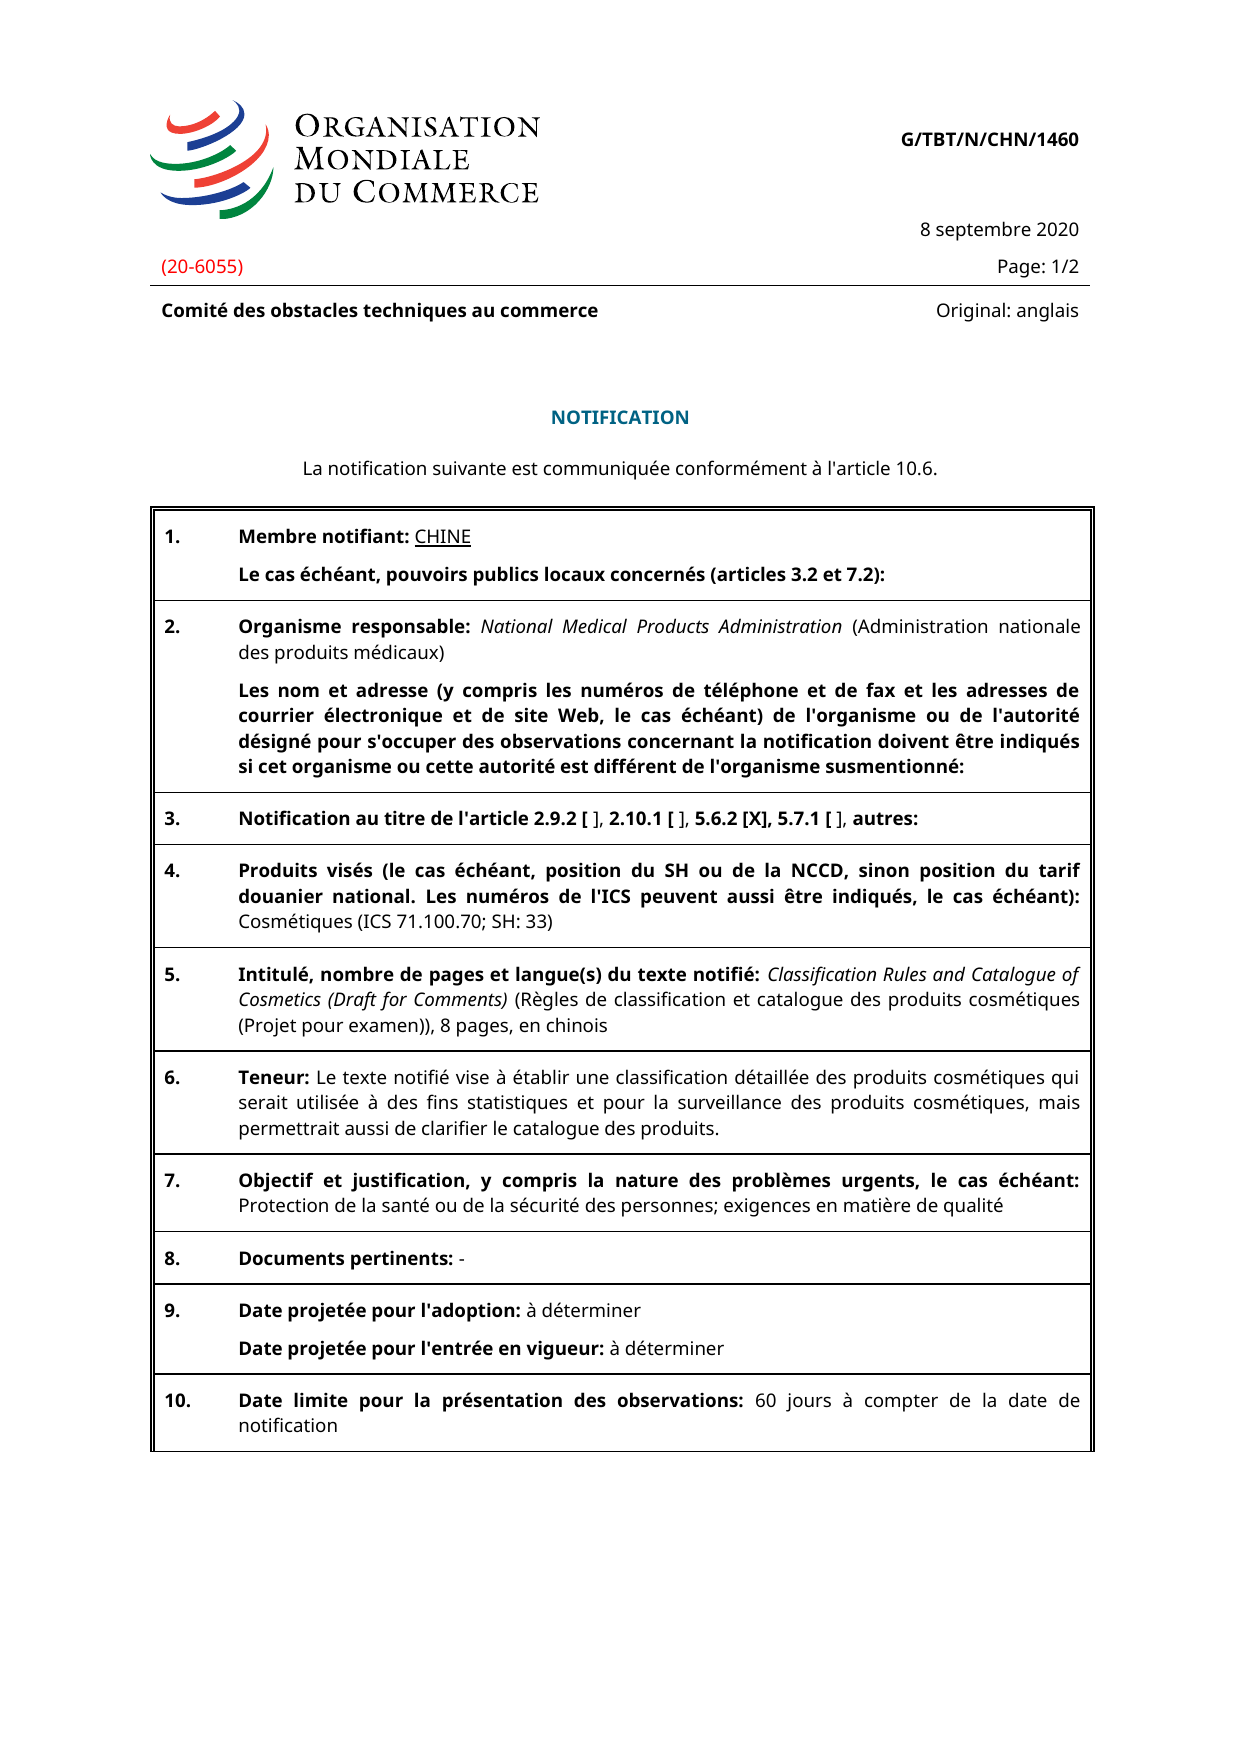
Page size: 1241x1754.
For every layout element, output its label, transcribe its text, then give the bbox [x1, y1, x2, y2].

table_cell Documents pertinents: - [226, 1232, 1090, 1283]
table_cell 8. [155, 1232, 226, 1283]
table_cell Organisme responsable: National Medical Products Administration (Administration nationale des produits médicaux) Les nom et adresse (y compris les numéros de téléphone et de fax et les adresses de courrier électronique et de site Web, le cas échéant) de l'organisme ou de l'autorité désigné pour s'occuper des observations concernant la notification doivent être indiqués si cet organisme ou cette autorité est différent de l'organisme susmentionné: [226, 601, 1090, 792]
table_header 1. [155, 511, 226, 599]
table_cell 5. [155, 948, 226, 1050]
table_cell 4. [155, 845, 226, 947]
table_cell Produits visés (le cas échéant, position du SH ou de la NCCD, sinon position du tarif douanier national. Les numéros de l'ICS peuvent aussi être indiqués, le cas échéant): Cosmétiques (ICS 71.100.70; SH: 33) [226, 845, 1090, 947]
table_cell Date projetée pour l'adoption: à déterminer Date projetée pour l'entrée en vigueur: à déterminer [226, 1285, 1090, 1373]
table_cell 3. [155, 793, 226, 844]
table_cell Intitulé, nombre de pages et langue(s) du texte notifié: Classification Rules and Catalogue of Cosmetics (Draft for Comments) (Règles de classification et catalogue des produits cosmétiques (Projet pour examen)), 8 pages, en chinois [226, 948, 1090, 1050]
table_cell 2. [155, 601, 226, 792]
table_cell Date limite pour la présentation des observations: 60 jours à compter de la date de notification [226, 1375, 1090, 1451]
text La notification suivante est communiquée conformément à l'article 10.6. [150, 455, 1090, 481]
table_cell 9. [155, 1285, 226, 1373]
table_cell 7. [155, 1155, 226, 1231]
table_cell Notification au titre de l'article 2.9.2 [ ], 2.10.1 [ ], 5.6.2 [X], 5.7.1 [ ], autres: [226, 793, 1090, 844]
table_cell Teneur: Le texte notifié vise à établir une classification détaillée des produits cosmétiques qui serait utilisée à des fins statistiques et pour la surveillance des produits cosmétiques, mais permettrait aussi de clarifier le catalogue des produits. [226, 1052, 1090, 1153]
table_cell Objectif et justification, y compris la nature des problèmes urgents, le cas échéant: Protection de la santé ou de la sécurité des personnes; exigences en matière de qualité [226, 1155, 1090, 1231]
table_header Membre notifiant: CHINE Le cas échéant, pouvoirs publics locaux concernés (articles 3.2 et 7.2): [226, 511, 1090, 599]
table_cell 10. [155, 1375, 226, 1451]
table_cell 6. [155, 1052, 226, 1153]
title NOTIFICATION [150, 405, 1090, 430]
